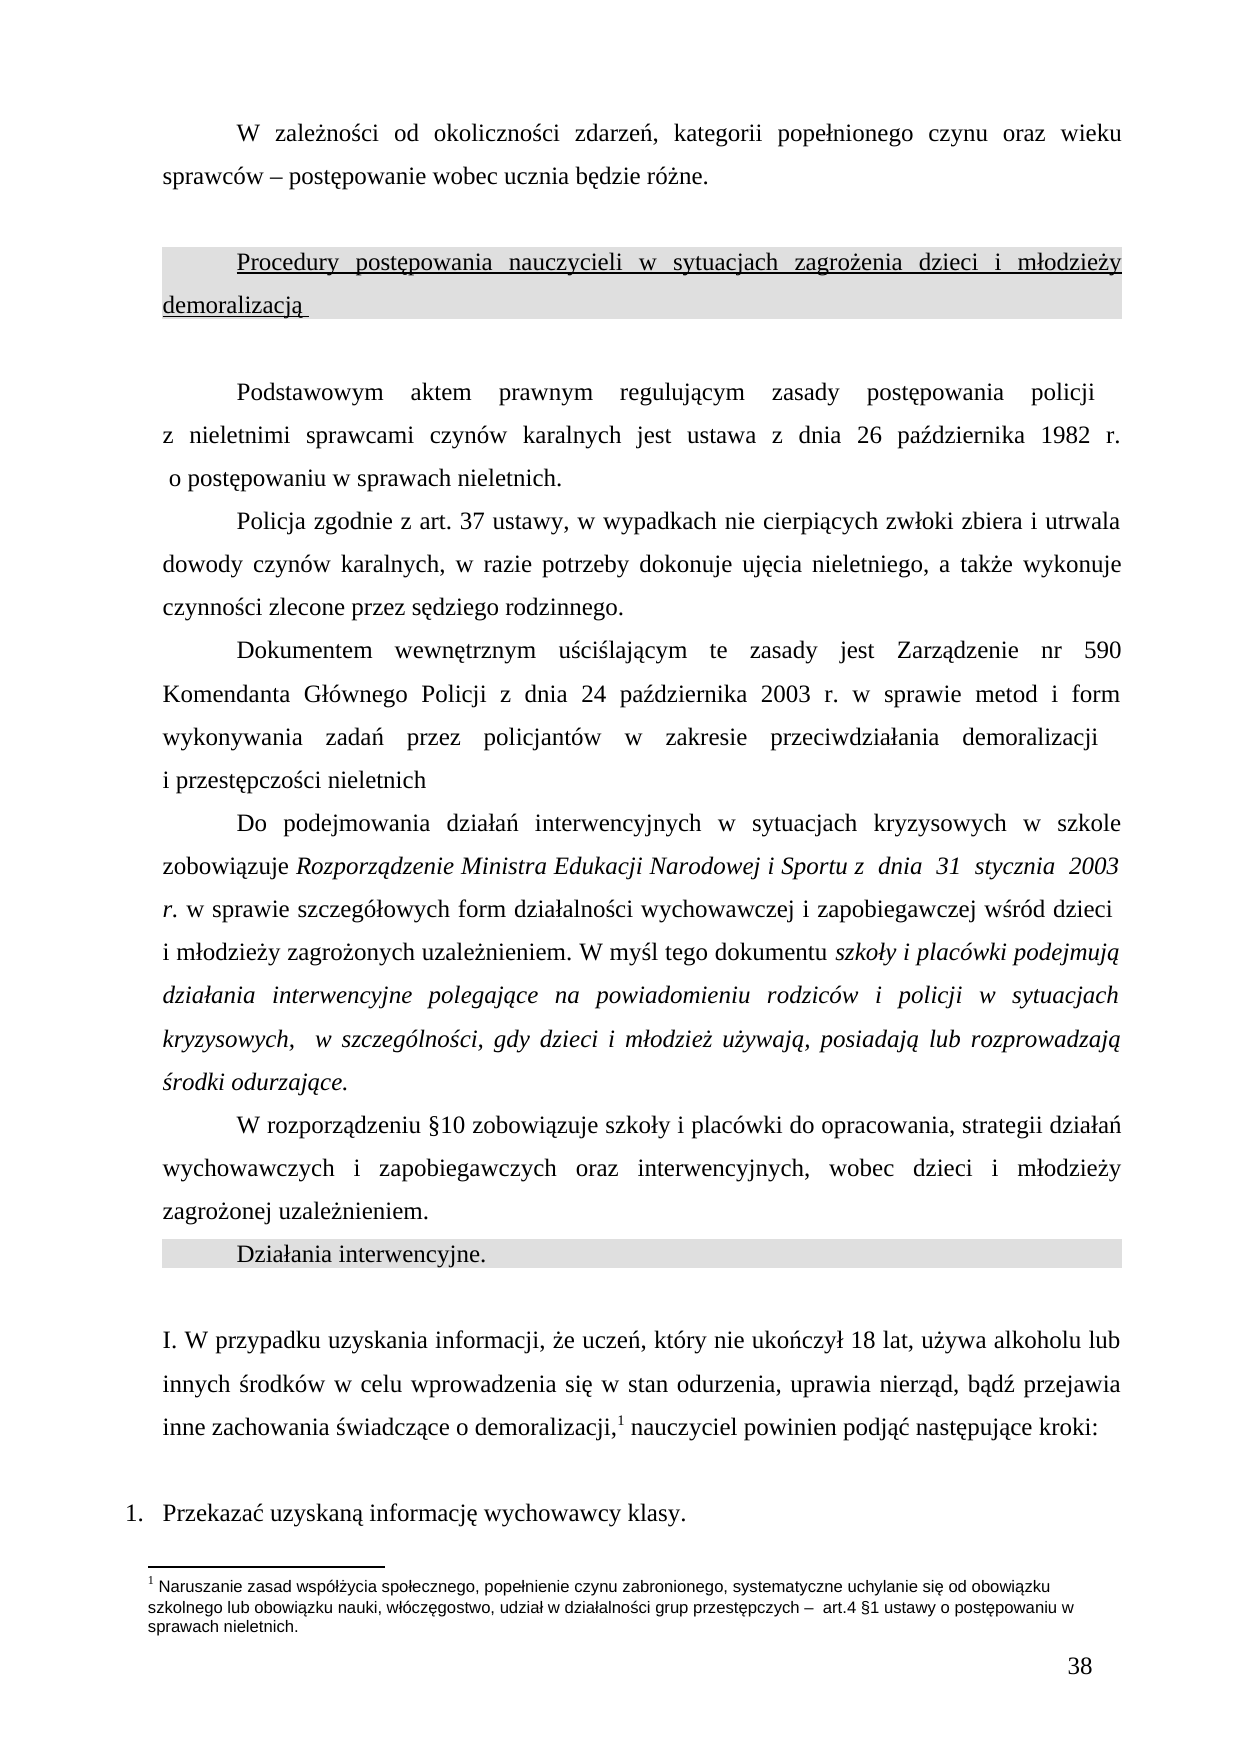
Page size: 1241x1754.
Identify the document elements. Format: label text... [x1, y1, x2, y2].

text Podstawowym aktem prawnym regulującym zasady postępowania policji z nieletnimi sprawcami czynów karalnych jest ustawa z dnia 26 października 1982 r. o postępowaniu w sprawach nieletnich. [162, 377, 1122, 492]
text W zależności od okoliczności zdarzeń, kategorii popełnionego czynu oraz wieku sprawców – postępowanie wobec ucznia będzie różne. [162, 118, 1122, 190]
text Policja zgodnie z art. 37 ustawy, w wypadkach nie cierpiących zwłoki zbiera i utrwala dowody czynów karalnych, w razie potrzeby dokonuje ujęcia nieletniego, a także wykonuje czynności zlecone przez sędziego rodzinnego. [162, 506, 1122, 621]
text W rozporządzeniu §10 zobowiązuje szkoły i placówki do opracowania, strategii działań wychowawczych i zapobiegawczych oraz interwencyjnych, wobec dzieci i młodzieży zagrożonej uzależnieniem. [162, 1110, 1122, 1225]
subtitle Działania interwencyjne. [162, 1239, 1122, 1268]
text Do podejmowania działań interwencyjnych w sytuacjach kryzysowych w szkole zobowiązuje Rozporządzenie Ministra Edukacji Narodowej i Sportu z dnia 31 stycznia 2003 r. w sprawie szczegółowych form działalności wychowawczej i zapobiegawczej wśród dzieci i młodzieży zagrożonych uzależnieniem. W myśl tego dokumentu szkoły i placówki podejmują działania interwencyjne polegające na powiadomieniu rodziców i policji w sytuacjach kryzysowych, w szczególności, gdy dzieci i młodzież używają, posiadają lub rozprowadzają środki odurzające. [162, 808, 1122, 1096]
text Dokumentem wewnętrznym uściślającym te zasady jest Zarządzenie nr 590 Komendanta Głównego Policji z dnia 24 października 2003 r. w sprawie metod i form wykonywania zadań przez policjantów w zakresie przeciwdziałania demoralizacji i przestępczości nieletnich [162, 636, 1122, 794]
subtitle Procedury postępowania nauczycieli w sytuacjach zagrożenia dzieci i młodzieży demoralizacją [162, 247, 1122, 319]
list Przekazać uzyskaną informację wychowawcy klasy. [125, 1498, 1122, 1527]
subtitle I. W przypadku uzyskania informacji, że uczeń, który nie ukończył 18 lat, używa alkoholu lub innych środków w celu wprowadzenia się w stan odurzenia, uprawia nierząd, bądź przejawia inne zachowania świadczące o demoralizacji, nauczyciel powinien podjąć następujące kroki: [162, 1326, 1122, 1441]
